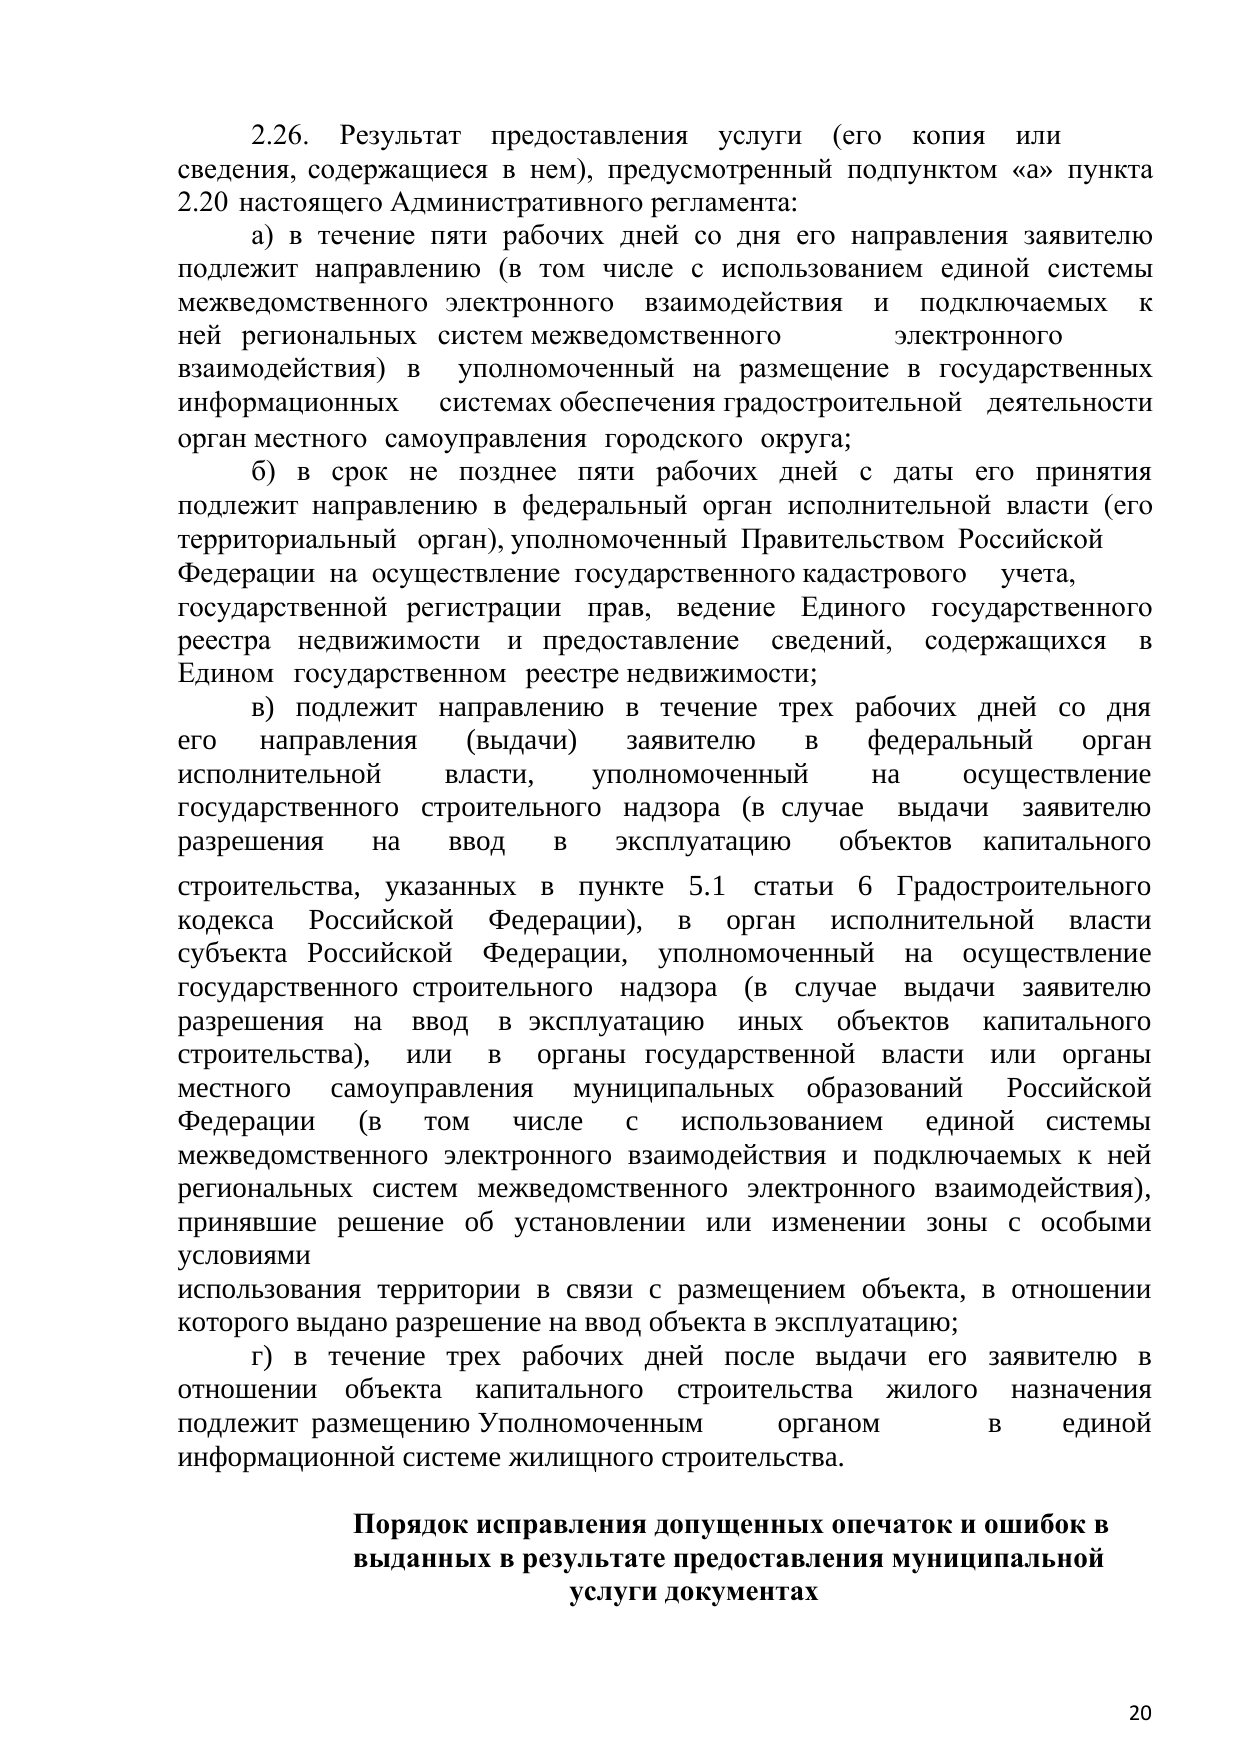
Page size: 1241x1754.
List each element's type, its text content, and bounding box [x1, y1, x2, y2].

text в) подлежит направлению в течение трех рабочих дней со дня его направления (выдачи) заявителю в федеральный орган исполнительной власти, уполномоченный на осуществление государственного строительного надзора (в случае выдачи заявителю разрешения на ввод в эксплуатацию объектов капитального строительства, указанных в пункте 5.1 статьи 6 Градостроительного кодекса Российской Федерации), в орган исполнительной власти субъекта Российской Федерации, уполномоченный на осуществление государственного строительного надзора (в случае выдачи заявителю разрешения на ввод в эксплуатацию иных объектов капитального строительства), или в органы государственной власти или органы местного самоуправления муниципальных образований Российской Федерации (в том числе с использованием единой системы межведомственного электронного взаимодействия и подключаемых к ней региональных систем межведомственного электронного взаимодействия), принявшие решение об установлении или изменении зоны с особыми условиями [177, 689, 1152, 1271]
text выданных в результате предоставления муниципальной [193, 1540, 1142, 1573]
text г) в течение трех рабочих дней после выдачи его заявителю в отношении объекта капитального строительства жилого назначения подлежит размещению Уполномоченным органом в единой информационной системе жилищного строительства. [177, 1338, 1152, 1472]
text б) в срок не позднее пяти рабочих дней с даты его принятия подлежит направлению в федеральный орган исполнительной власти (его территориальный орган), уполномоченный Правительством Российской [177, 454, 1153, 556]
text взаимодействия) в уполномоченный на размещение в государственных информационных системах обеспечения градостроительной деятельности орган местного самоуправления городского округа; [177, 351, 1153, 454]
text 2.26. Результат предоставления услуги (его копия или сведения, содержащиеся в нем), предусмотренный подпунктом «а» пункта 2.20 настоящего Административного регламента: [177, 118, 1153, 218]
text использования территории в связи с размещением объекта, в отношении которого выдано разрешение на ввод объекта в эксплуатацию; [177, 1271, 1152, 1338]
text услуги документах [569, 1573, 1154, 1607]
text а) в течение пяти рабочих дней со дня его направления заявителю подлежит направлению (в том числе с использованием единой системы межведомственного электронного взаимодействия и подключаемых к ней региональных систем межведомственного электронного [177, 218, 1153, 351]
text Порядок исправления допущенных опечаток и ошибок в [193, 1506, 1142, 1540]
text Федерации на осуществление государственного кадастрового учета, государственной регистрации прав, ведение Единого государственного реестра недвижимости и предоставление сведений, содержащихся в Едином государственном реестре недвижимости; [177, 556, 1153, 689]
